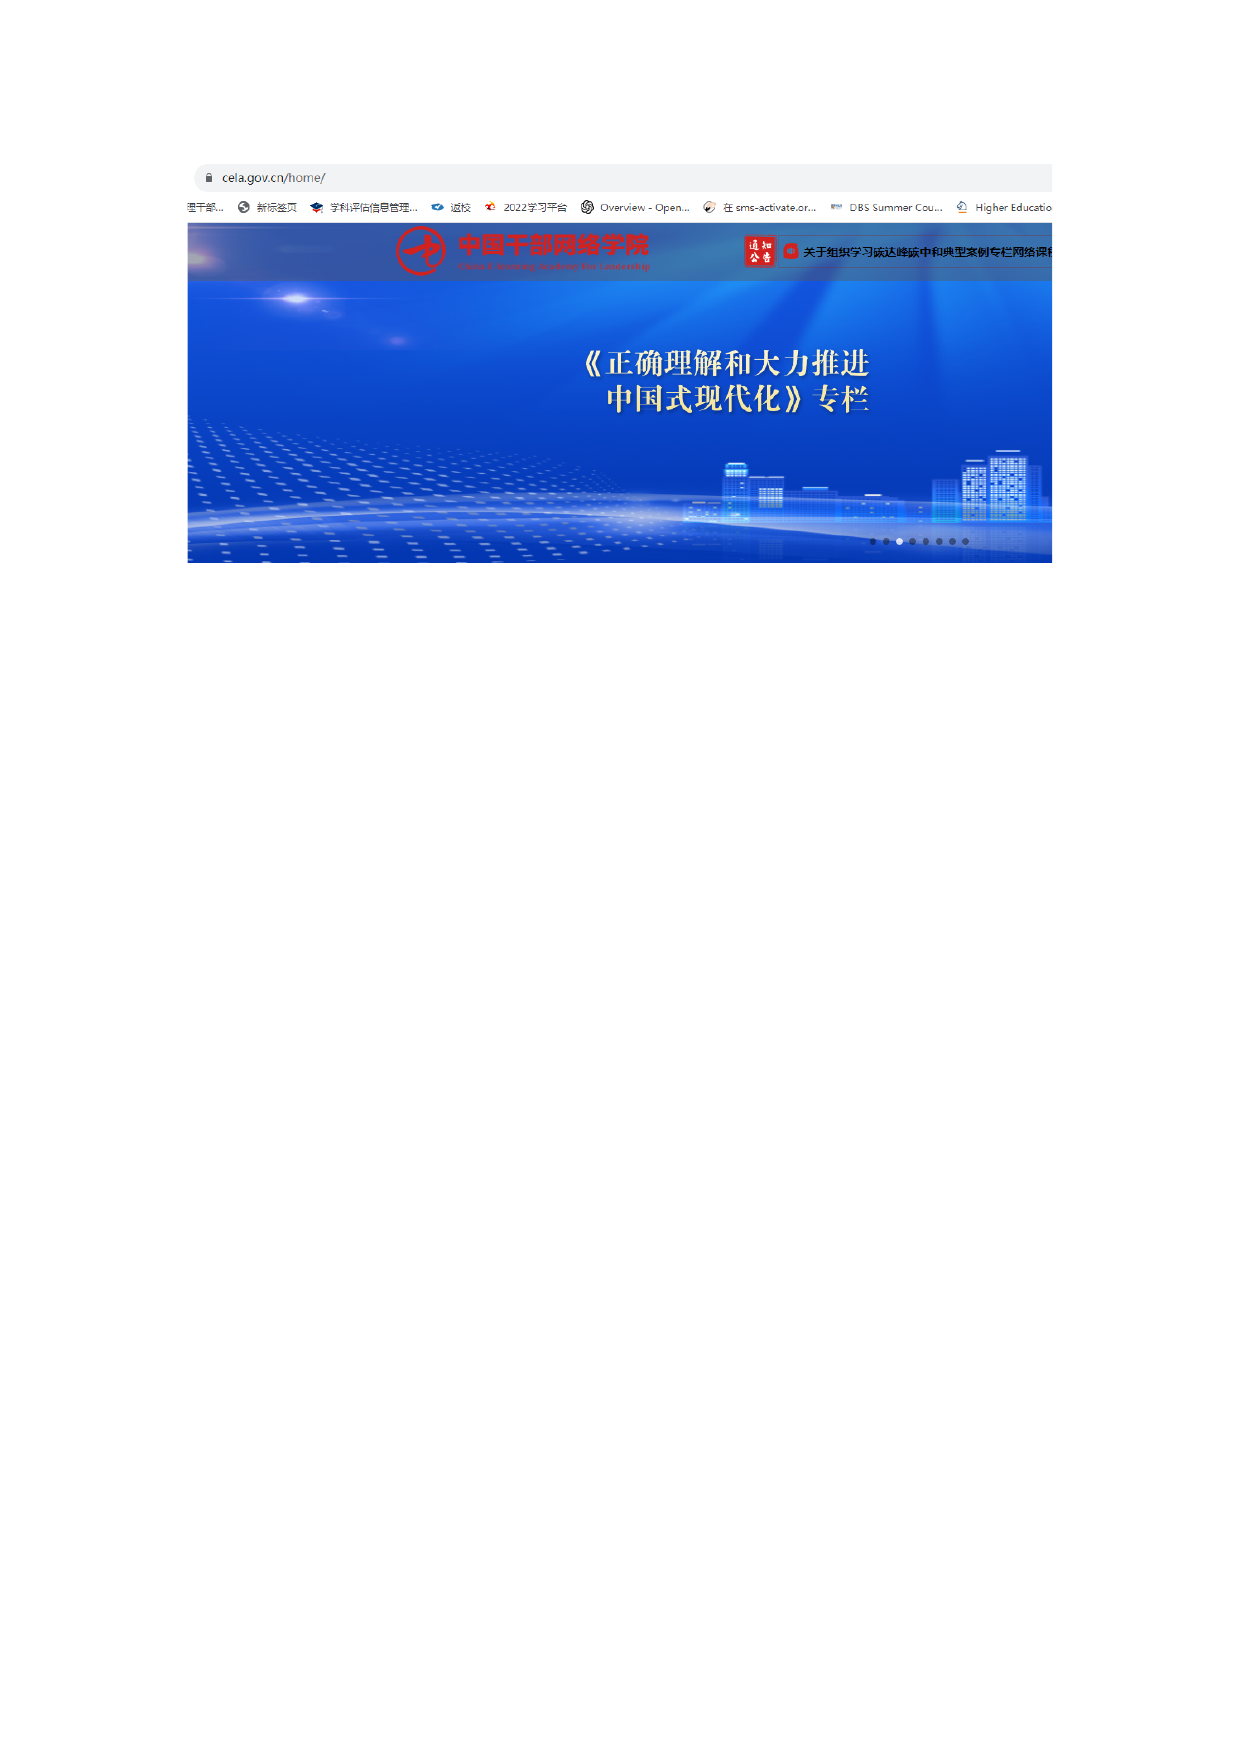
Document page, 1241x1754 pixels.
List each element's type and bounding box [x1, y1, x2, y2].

picture [187, 162, 1053, 565]
